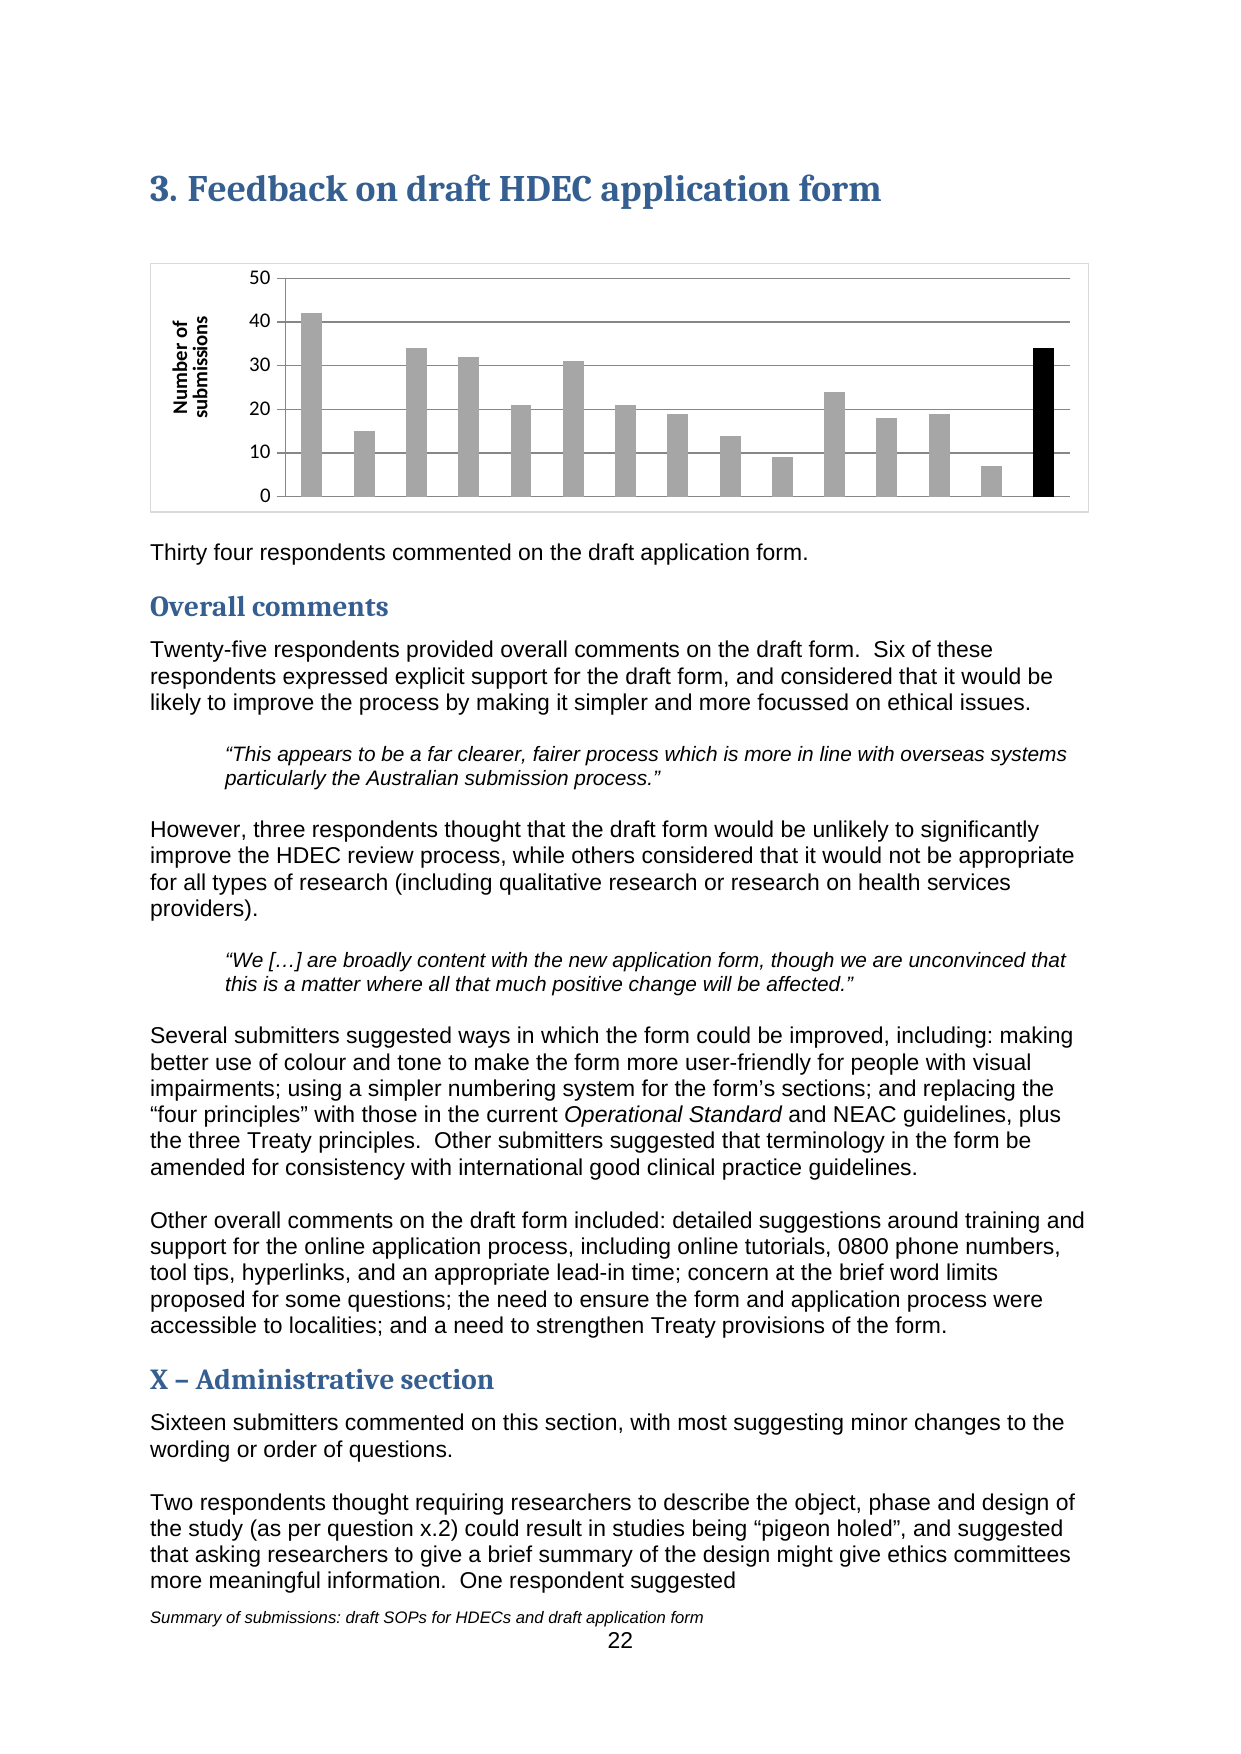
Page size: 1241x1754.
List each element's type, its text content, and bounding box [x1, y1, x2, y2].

text Twenty-five respondents provided overall comments on the draft form. Six of these respondents expressed explicit support for the draft form, and considered that it would be likely to improve the process by making it simpler and more focussed on ethical issues. [150, 636, 1090, 715]
subtitle Feedback on draft HDEC application form [150, 168, 1090, 211]
subtitle Overall comments [150, 590, 1090, 624]
text Other overall comments on the draft form included: detailed suggestions around training and support for the online application process, including online tutorials, 0800 phone numbers, tool tips, hyperlinks, and an appropriate lead-in time; concern at the brief word limits proposed for some questions; the need to ensure the form and application process were accessible to localities; and a need to strengthen Treaty provisions of the form. [150, 1207, 1090, 1338]
subtitle X – Administrative section [150, 1363, 1090, 1397]
text Several submitters suggested ways in which the form could be improved, including: making better use of colour and tone to make the form more user-friendly for people with visual impairments; using a simpler numbering system for the form’s sections; and replacing the “four principles” with those in the current Operational Standard and NEAC guidelines, plus the three Treaty principles. Other submitters suggested that terminology in the form be amended for consistency with international good clinical practice guidelines. [150, 1022, 1090, 1180]
text “This appears to be a far clearer, fairer process which is more in line with overseas systems particularly the Australian submission process.” [225, 742, 1090, 790]
text “We […] are broadly content with the new application form, though we are unconvinced that this is a matter where all that much positive change will be affected.” [225, 948, 1090, 996]
text Two respondents thought requiring researchers to describe the object, phase and design of the study (as per question x.2) could result in studies being “pigeon holed”, and suggested that asking researchers to give a brief summary of the design might give ethics committees more meaningful information. One respondent suggested [150, 1488, 1090, 1594]
text However, three respondents thought that the draft form would be unlikely to significantly improve the HDEC review process, while others considered that it would not be appropriate for all types of research (including qualitative research or research on health services providers). [150, 816, 1090, 921]
text Sixteen submitters commented on this section, with most suggesting minor changes to the wording or order of questions. [150, 1409, 1090, 1462]
text Thirty four respondents commented on the draft application form. [150, 539, 1090, 565]
